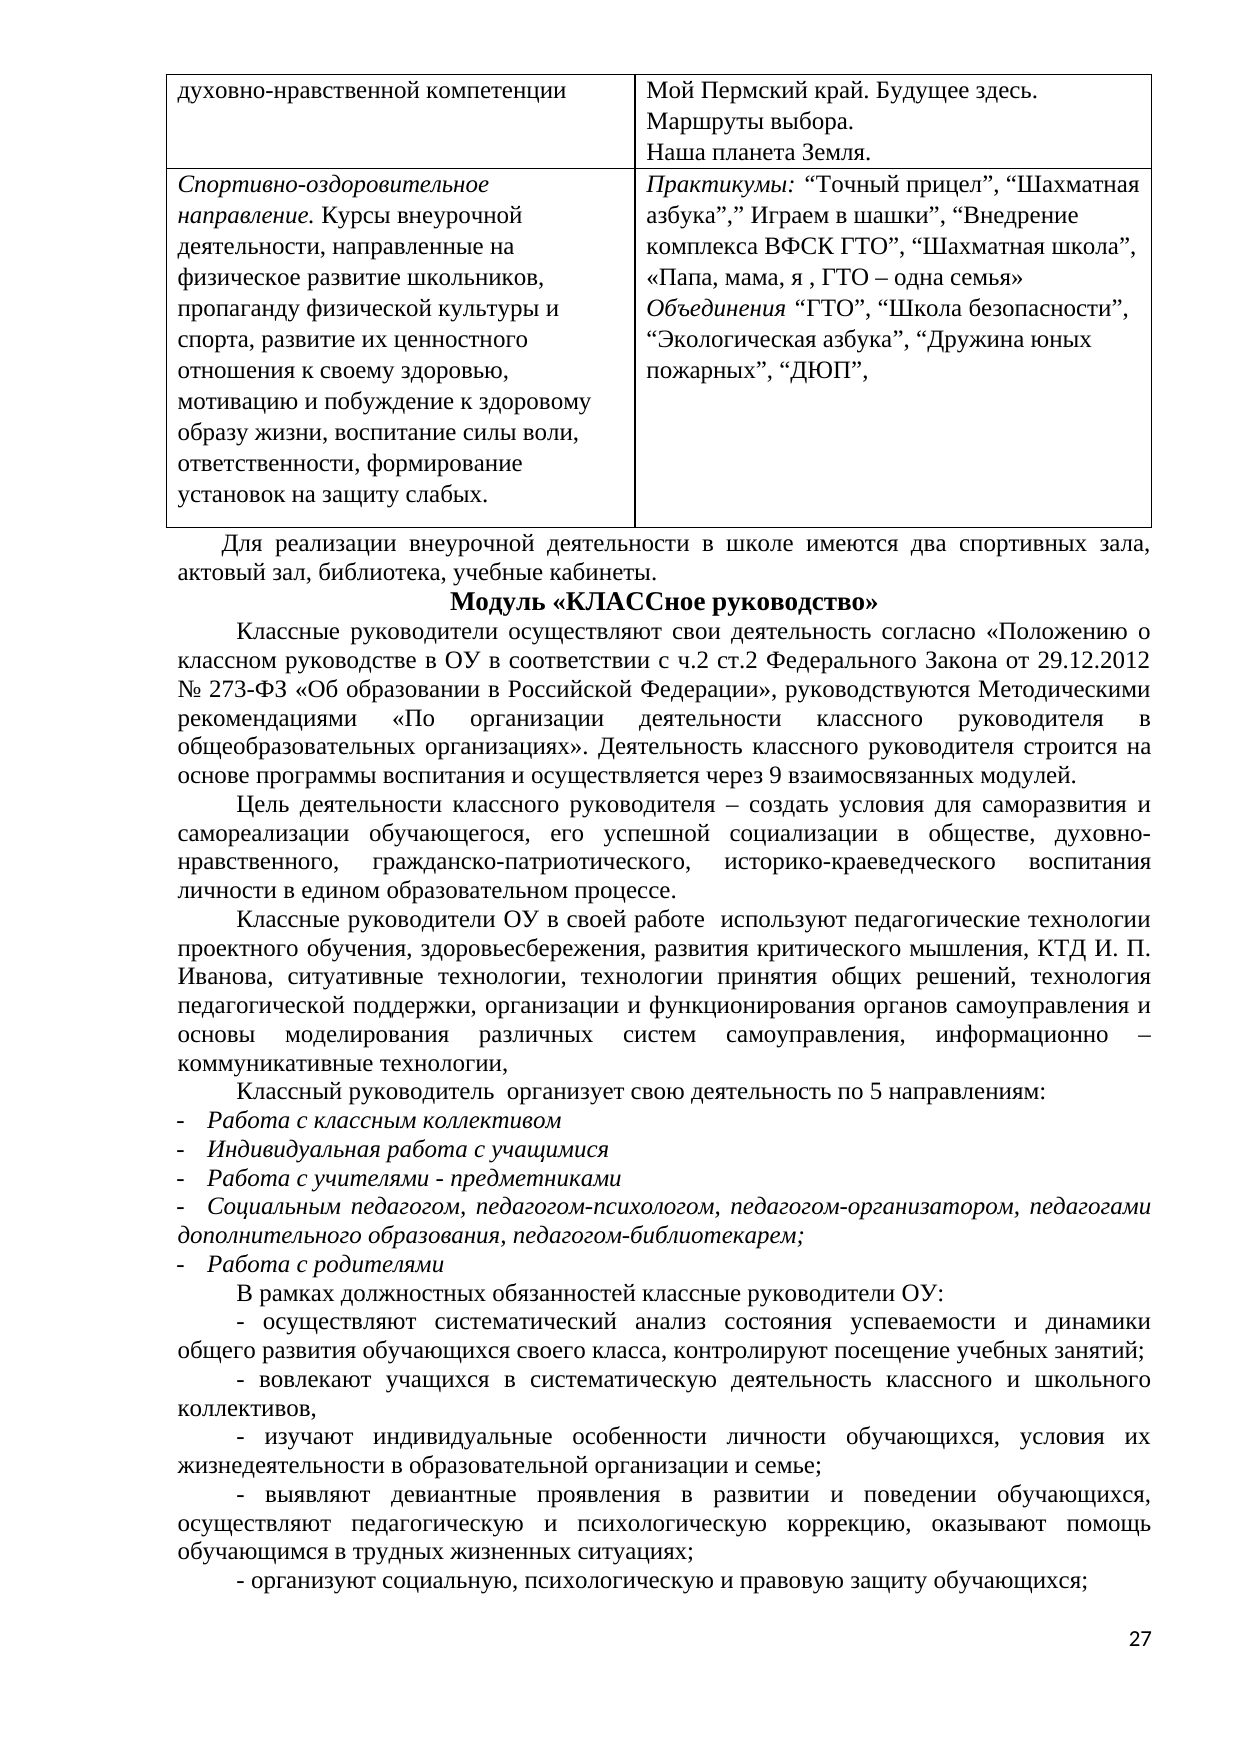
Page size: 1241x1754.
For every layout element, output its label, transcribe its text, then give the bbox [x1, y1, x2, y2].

text Классный руководитель организует свою деятельность по 5 направлениям: [177, 1076, 1152, 1105]
text - вовлекают учащихся в систематическую деятельность классного и школьного коллективов, [177, 1364, 1152, 1421]
text Для реализации внеурочной деятельности в школе имеются два спортивных зала, актовый зал, библиотека, учебные кабинеты. [177, 528, 1152, 585]
table_cell Практикумы: “Точный прицел”, “Шахматная азбука”,” Играем в шашки”, “Внедрение комплекса ВФСК ГТО”, “Шахматная школа”, «Папа, мама, я , ГТО – одна семья» Объединения “ГТО”, “Школа безопасности”, “Экологическая азбука”, “Дружина юных пожарных”, “ДЮП”, [636, 169, 1151, 527]
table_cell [636, 75, 1151, 168]
text - осуществляют систематический анализ состояния успеваемости и динамики общего развития обучающихся своего класса, контролируют посещение учебных занятий; [177, 1306, 1152, 1364]
list Работа с учителями - предметниками [176, 1163, 1152, 1191]
text Модуль «КЛАССное руководство» [177, 585, 1152, 616]
text - изучают индивидуальные особенности личности обучающихся, условия их жизнедеятельности в образовательной организации и семье; [177, 1421, 1152, 1479]
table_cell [167, 75, 634, 168]
list Работа с классным коллективом [176, 1105, 1152, 1134]
text - организуют социальную, психологическую и правовую защиту обучающихся; [177, 1565, 1152, 1594]
text Цель деятельности классного руководителя – создать условия для саморазвития и самореализации обучающегося, его успешной социализации в обществе, духовно-нравственного, гражданско-патриотического, историко-краеведческого воспитания личности в едином образовательном процессе. [177, 789, 1152, 904]
list Работа с родителями [176, 1249, 1152, 1278]
table_cell Спортивно-оздоровительное направление. Курсы внеурочной деятельности, направленные на физическое развитие школьников, пропаганду физической культуры и спорта, развитие их ценностного отношения к своему здоровью, мотивацию и побуждение к здоровому образу жизни, воспитание силы воли, ответственности, формирование установок на защиту слабых. [167, 169, 634, 527]
text Классные руководители ОУ в своей работе используют педагогические технологии проектного обучения, здоровьесбережения, развития критического мышления, КТД И. П. Иванова, ситуативные технологии, технологии принятия общих решений, технология педагогической поддержки, организации и функционирования органов самоуправления и основы моделирования различных систем самоуправления, информационно – коммуникативные технологии, [177, 904, 1152, 1076]
text Классные руководители осуществляют свои деятельность согласно «Положению о классном руководстве в ОУ в соответствии с ч.2 ст.2 Федерального Закона от 29.12.2012 № 273-ФЗ «Об образовании в Российской Федерации», руководствуются Методическими рекомендациями «По организации деятельности классного руководителя в общеобразовательных организациях». Деятельность классного руководителя строится на основе программы воспитания и осуществляется через 9 взаимосвязанных модулей. [177, 616, 1152, 789]
list Социальным педагогом, педагогом-психологом, педагогом-организатором, педагогами дополнительного образования, педагогом-библиотекарем; [176, 1191, 1152, 1249]
text В рамках должностных обязанностей классные руководители ОУ: [177, 1278, 1152, 1306]
text - выявляют девиантные проявления в развитии и поведении обучающихся, осуществляют педагогическую и психологическую коррекцию, оказывают помощь обучающимся в трудных жизненных ситуациях; [177, 1479, 1152, 1565]
list Индивидуальная работа с учащимися [176, 1134, 1152, 1163]
